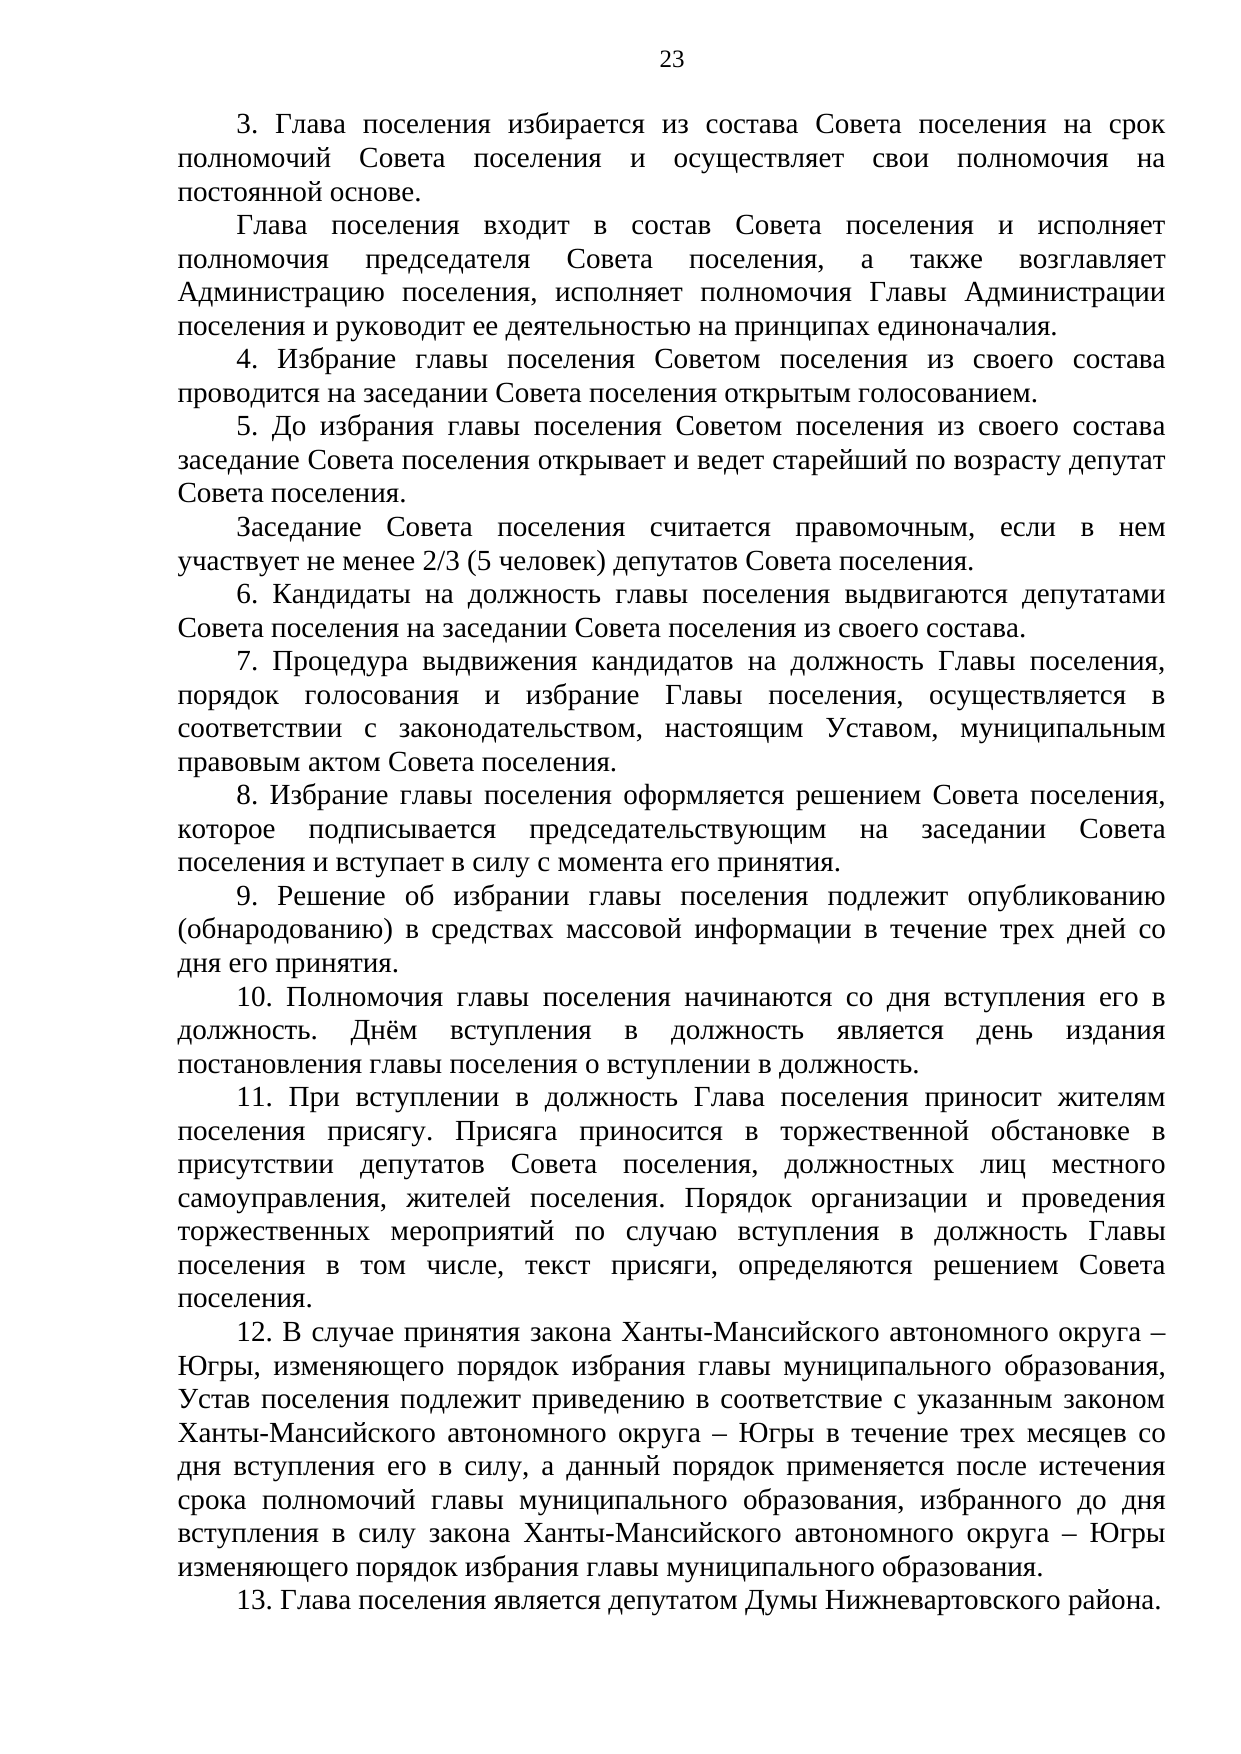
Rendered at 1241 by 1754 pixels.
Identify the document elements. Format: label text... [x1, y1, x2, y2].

text 10. Полномочия главы поселения начинаются со дня вступления его в должность. Днём вступления в должность является день издания постановления главы поселения о вступлении в должность. [177, 979, 1167, 1079]
text 11. При вступлении в должность Глава поселения приносит жителям поселения присягу. Присяга приносится в торжественной обстановке в присутствии депутатов Совета поселения, должностных лиц местного самоуправления, жителей поселения. Порядок организации и проведения торжественных мероприятий по случаю вступления в должность Главы поселения в том числе, текст присяги, определяются решением Совета поселения. [177, 1079, 1167, 1314]
text 6. Кандидаты на должность главы поселения выдвигаются депутатами Совета поселения на заседании Совета поселения из своего состава. [177, 576, 1167, 643]
text Глава поселения входит в состав Совета поселения и исполняет полномочия председателя Совета поселения, а также возглавляет Администрацию поселения, исполняет полномочия Главы Администрации поселения и руководит ее деятельностью на принципах единоначалия. [177, 207, 1167, 341]
text 4. Избрание главы поселения Советом поселения из своего состава проводится на заседании Совета поселения открытым голосованием. [177, 341, 1167, 408]
text 5. До избрания главы поселения Советом поселения из своего состава заседание Совета поселения открывает и ведет старейший по возрасту депутат Совета поселения. [177, 408, 1167, 509]
text 12. В случае принятия закона Ханты-Мансийского автономного округа – Югры, изменяющего порядок избрания главы муниципального образования, Устав поселения подлежит приведению в соответствие с указанным законом Ханты-Мансийского автономного округа – Югры в течение трех месяцев со дня вступления его в силу, а данный порядок применяется после истечения срока полномочий главы муниципального образования, избранного до дня вступления в силу закона Ханты-Мансийского автономного округа – Югры изменяющего порядок избрания главы муниципального образования. [177, 1314, 1167, 1582]
text 13. Глава поселения является депутатом Думы Нижневартовского района. [177, 1582, 1167, 1616]
text Заседание Совета поселения считается правомочным, если в нем участвует не менее 2/3 (5 человек) депутатов Совета поселения. [177, 509, 1167, 576]
text 7. Процедура выдвижения кандидатов на должность Главы поселения, порядок голосования и избрание Главы поселения, осуществляется в соответствии с законодательством, настоящим Уставом, муниципальным правовым актом Совета поселения. [177, 643, 1167, 777]
text 3. Глава поселения избирается из состава Совета поселения на срок полномочий Совета поселения и осуществляет свои полномочия на постоянной основе. [177, 107, 1167, 207]
text 9. Решение об избрании главы поселения подлежит опубликованию (обнародованию) в средствах массовой информации в течение трех дней со дня его принятия. [177, 878, 1167, 979]
text 8. Избрание главы поселения оформляется решением Совета поселения, которое подписывается председательствующим на заседании Совета поселения и вступает в силу с момента его принятия. [177, 777, 1167, 878]
